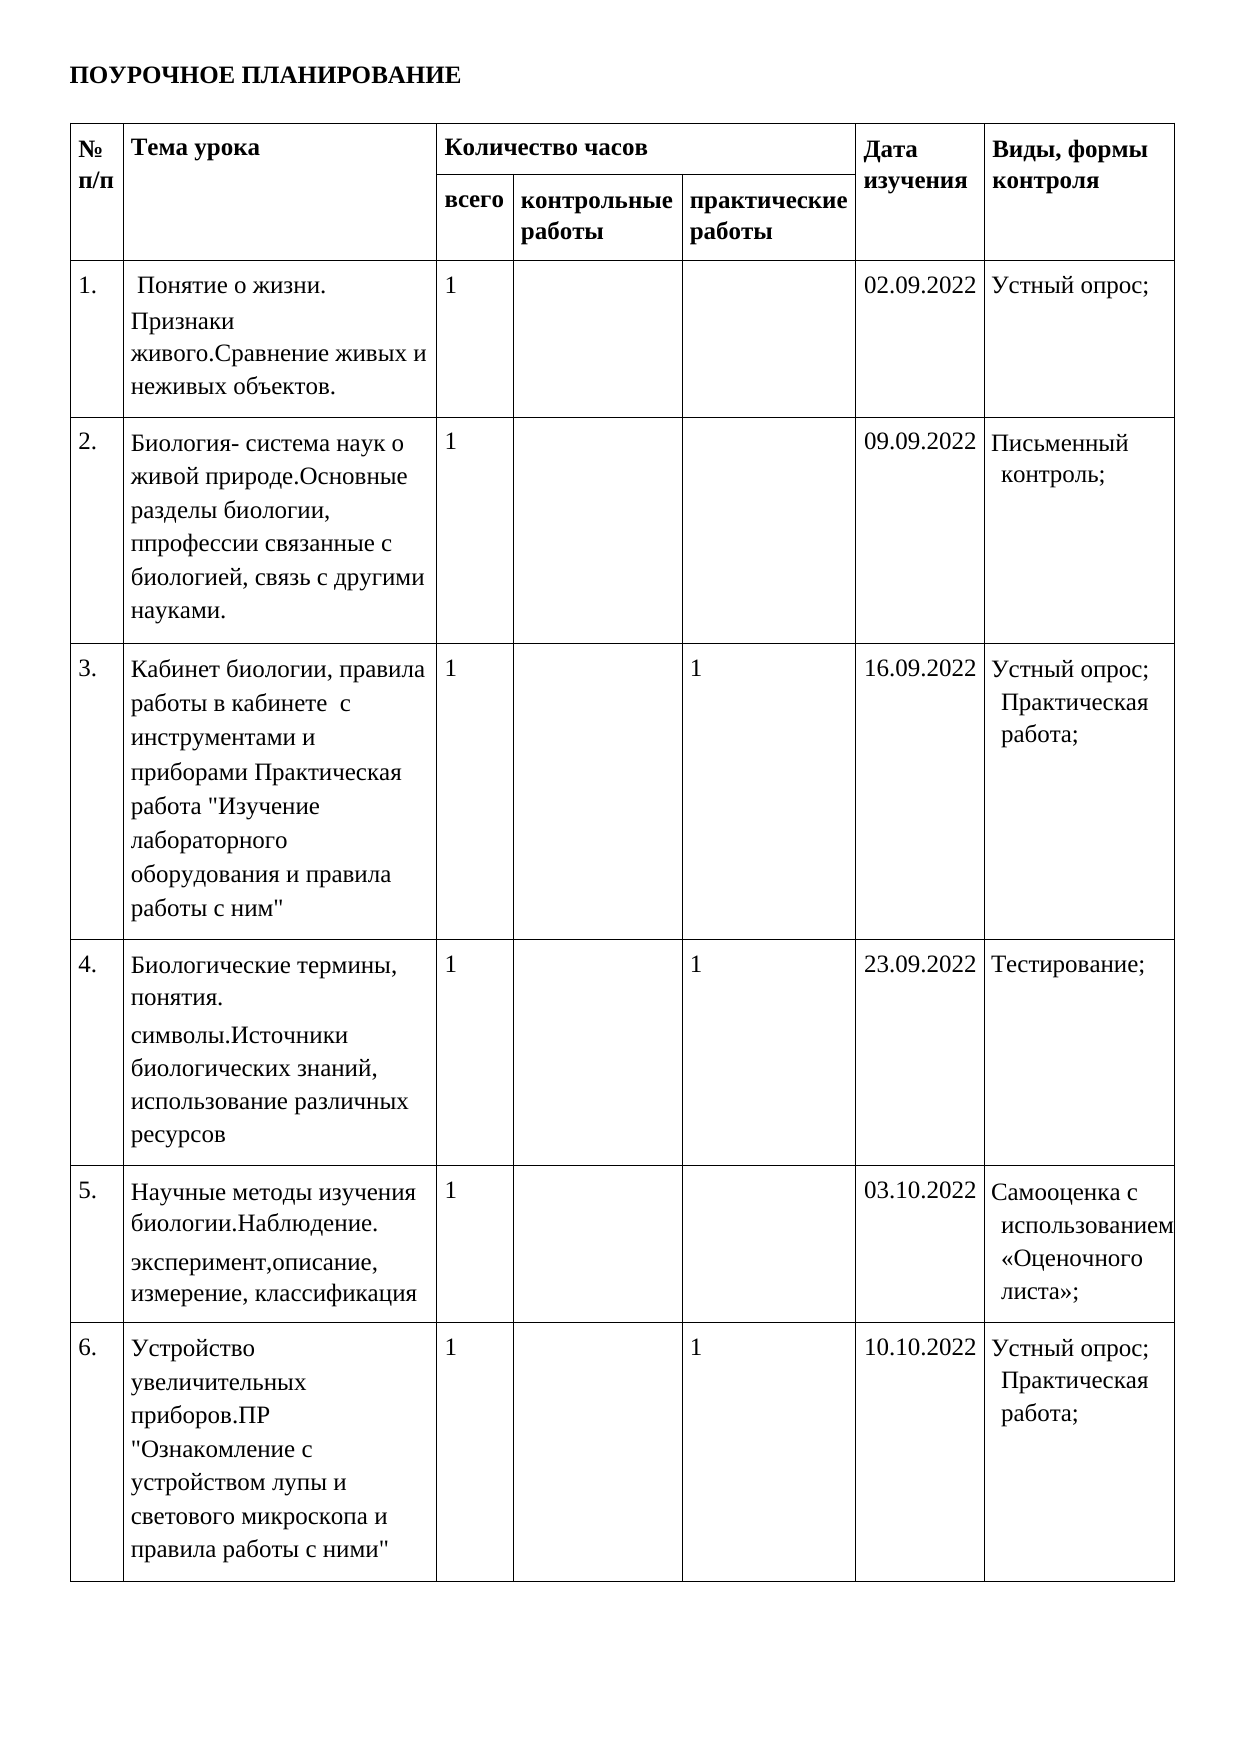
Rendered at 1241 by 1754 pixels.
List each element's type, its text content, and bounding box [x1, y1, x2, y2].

table_cell Научные методы изучения биологии.Наблюдение. эксперимент,описание, измерение, классификация [124, 1166, 436, 1322]
table_cell 1 [437, 1166, 513, 1322]
table_cell контрольные работы [514, 175, 682, 260]
table_cell 1 [683, 644, 855, 939]
table_cell 2. [71, 418, 123, 643]
table_cell Устный опрос; [985, 261, 1174, 417]
table_cell практические работы [683, 175, 855, 260]
text ПОУРОЧНОЕ ПЛАНИРОВАНИЕ [69, 62, 1177, 89]
table_cell 1 [683, 1323, 855, 1581]
table_cell 1. [71, 261, 123, 417]
table_cell [514, 1323, 682, 1581]
table_cell Понятие о жизни. Признаки живого.Сравнение живых и неживых объектов. [124, 261, 436, 417]
table_cell 3. [71, 644, 123, 939]
table_cell 23.09.2022 [856, 940, 984, 1165]
table_cell Устный опрос; Практическая работа; [985, 1323, 1174, 1581]
table_cell 1 [683, 940, 855, 1165]
table_cell Письменный контроль; [985, 418, 1174, 643]
table_cell 6. [71, 1323, 123, 1581]
table_cell 5. [71, 1166, 123, 1322]
table_header Виды, формы контроля [985, 124, 1174, 260]
table_header Количество часов [437, 124, 855, 174]
table_cell Устный опрос; Практическая работа; [985, 644, 1174, 939]
table_cell [514, 418, 682, 643]
table_header Тема урока [124, 124, 436, 260]
table_cell [514, 261, 682, 417]
table_cell 1 [437, 940, 513, 1165]
table_cell Устройство увеличительных приборов.ПР "Ознакомление с устройством лупы и светового микроскопа и правила работы с ними" [124, 1323, 436, 1581]
table_cell [683, 261, 855, 417]
table_cell 03.10.2022 [856, 1166, 984, 1322]
table_cell 1 [437, 418, 513, 643]
table_header Дата изучения [856, 124, 984, 260]
table_cell 1 [437, 644, 513, 939]
table_cell Биология- система наук о живой природе.Основные разделы биологии, ппрофессии связанные с биологией, связь с другими науками. [124, 418, 436, 643]
table_cell 10.10.2022 [856, 1323, 984, 1581]
table_cell Биологические термины, понятия. символы.Источники биологических знаний, использование различных ресурсов [124, 940, 436, 1165]
table_cell [683, 1166, 855, 1322]
table_cell [514, 940, 682, 1165]
table_cell всего [437, 175, 513, 260]
table_cell 1 [437, 261, 513, 417]
table_cell Кабинет биологии, правила работы в кабинете с инструментами и приборами Практическая работа "Изучение лабораторного оборудования и правила работы с ним" [124, 644, 436, 939]
table_cell [683, 418, 855, 643]
table_cell 02.09.2022 [856, 261, 984, 417]
table_cell Самооценка с использованием«Оценочного листа»; [985, 1166, 1174, 1322]
table_cell 4. [71, 940, 123, 1165]
table_cell 09.09.2022 [856, 418, 984, 643]
table_cell [514, 644, 682, 939]
table_cell 16.09.2022 [856, 644, 984, 939]
table_cell 1 [437, 1323, 513, 1581]
table_cell [514, 1166, 682, 1322]
table_cell Тестирование; [985, 940, 1174, 1165]
table_header № п/п [71, 124, 123, 260]
